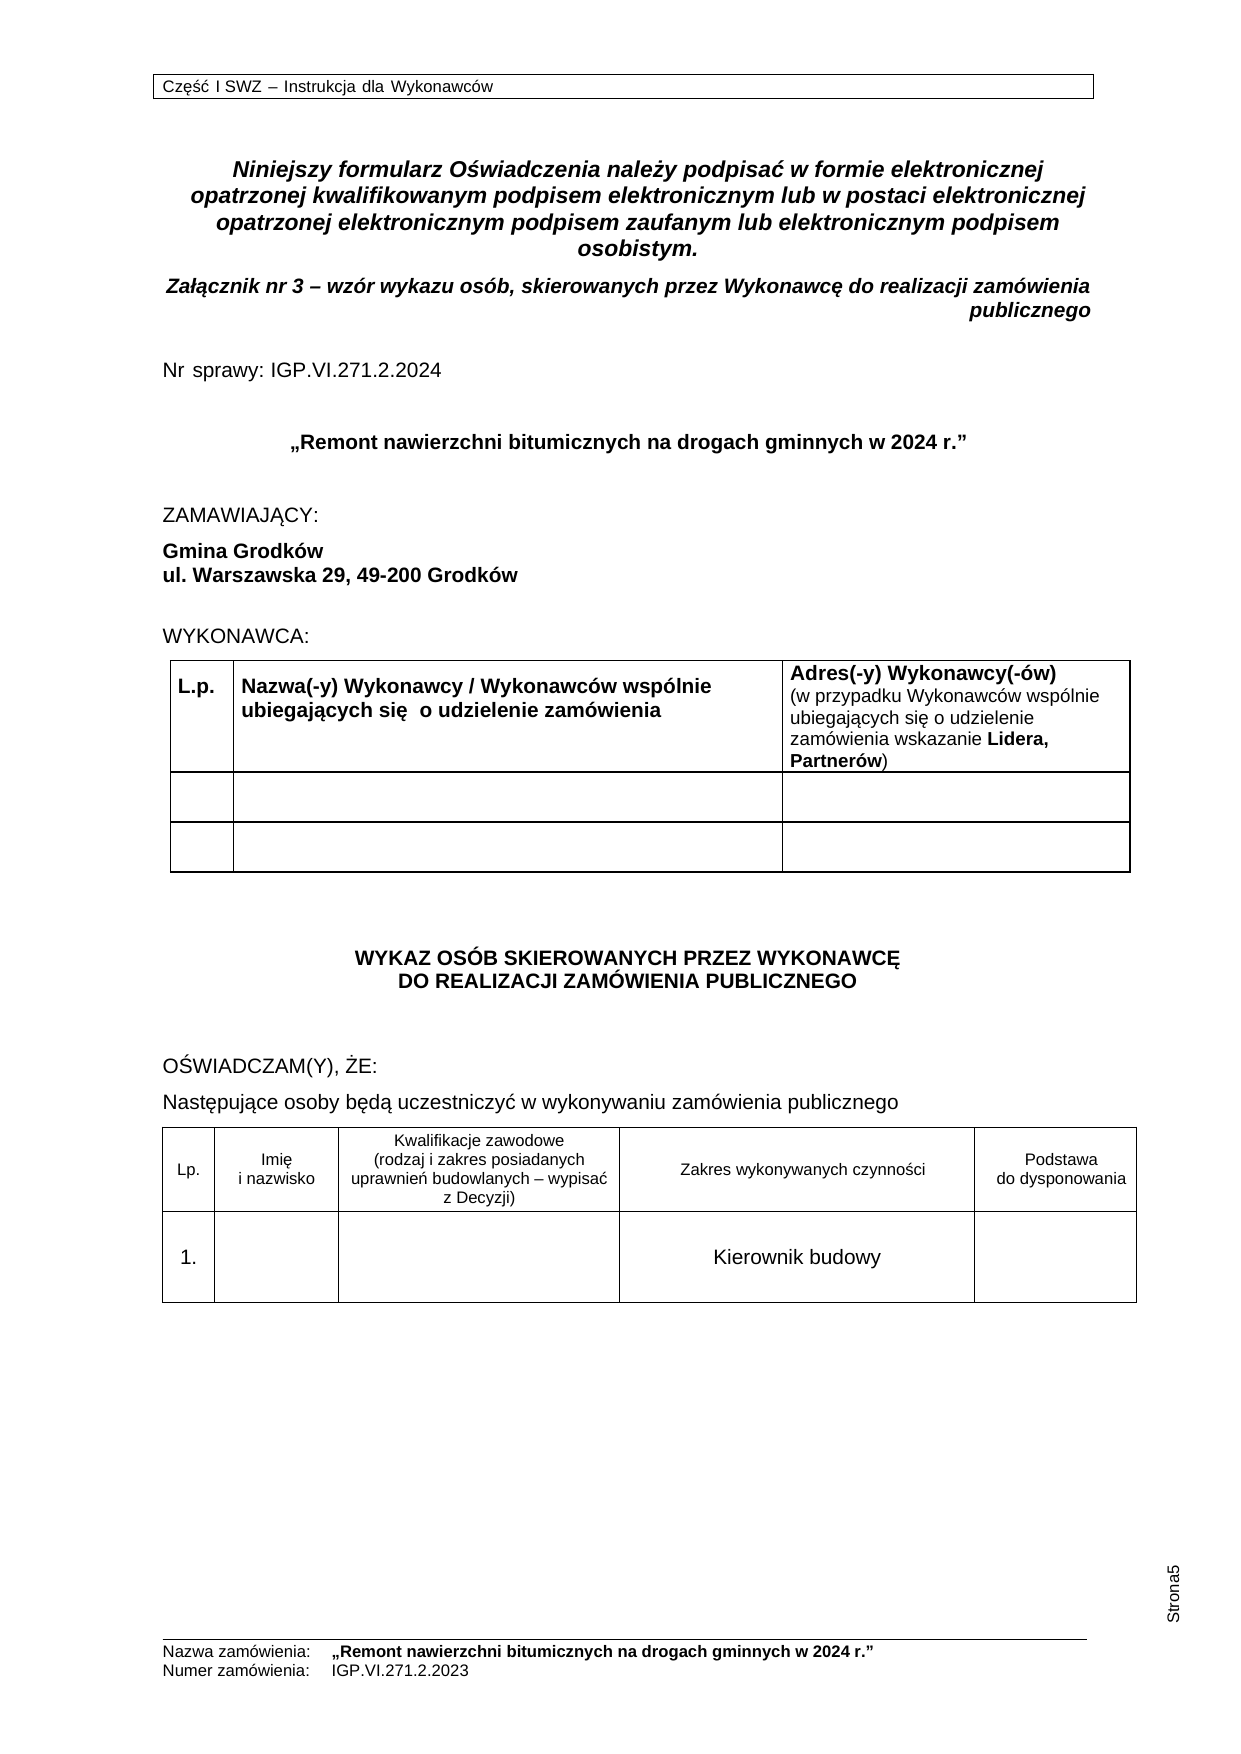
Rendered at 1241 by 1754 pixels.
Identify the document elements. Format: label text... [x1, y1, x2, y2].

text „Remont nawierzchni bitumicznych na drogach gminnych w 2024 r.” [162, 430, 1095, 454]
table_cell [783, 823, 1129, 871]
text Niniejszy formularz Oświadczenia należy podpisać w formie elektronicznej opatrzonej kwalifikowanym podpisem elektronicznym lub w postaci elektronicznej opatrzonej elektronicznym podpisem zaufanym lub elektronicznym podpisem osobistym. [183, 156, 1095, 261]
text OŚWIADCZAM(Y), ŻE: [162, 1054, 1093, 1078]
text WYKONAWCA: [162, 624, 1093, 648]
table_cell Kierownik budowy [620, 1212, 974, 1302]
text Załącznik nr 3 – wzór wykazu osób, skierowanych przez Wykonawcę do realizacji zamówienia publicznego [162, 274, 1093, 322]
table_header L.p. [171, 661, 233, 771]
table_cell [171, 773, 233, 821]
table_header Imię i nazwisko [215, 1128, 338, 1211]
table_cell [783, 773, 1129, 821]
table_header Nazwa(-y) Wykonawcy / Wykonawców wspólnie ubiegających się o udzielenie zamówienia [234, 661, 782, 771]
table_cell [215, 1212, 338, 1302]
table_header Podstawa do dysponowania [975, 1128, 1136, 1211]
table_header Zakres wykonywanych czynności [620, 1128, 974, 1211]
table_cell [234, 773, 782, 821]
text DO REALIZACJI ZAMÓWIENIA PUBLICZNEGO [162, 969, 1093, 993]
text Następujące osoby będą uczestniczyć w wykonywaniu zamówienia publicznego [162, 1090, 1093, 1114]
text ZAMAWIAJĄCY: [162, 503, 1093, 527]
text Gmina Grodków ul. Warszawska 29, 49-200 Grodków [162, 539, 1093, 587]
text Nr sprawy: IGP.VI.271.2.2024 [162, 358, 1095, 382]
table_header Kwalifikacje zawodowe (rodzaj i zakres posiadanych uprawnień budowlanych – wypisać z Decyzji) [339, 1128, 619, 1211]
table_cell [975, 1212, 1136, 1302]
table_header Lp. [163, 1128, 214, 1211]
table_cell [339, 1212, 619, 1302]
table_cell [234, 823, 782, 871]
table_cell 1. [163, 1212, 214, 1302]
table_header Adres(-y) Wykonawcy(-ów) (w przypadku Wykonawców wspólnie ubiegających się o udzielenie zamówienia wskazanie Lidera, Partnerów) [783, 661, 1129, 771]
table_cell [171, 823, 233, 871]
text WYKAZ OSÓB SKIEROWANYCH PRZEZ WYKONAWCĘ [162, 945, 1093, 969]
